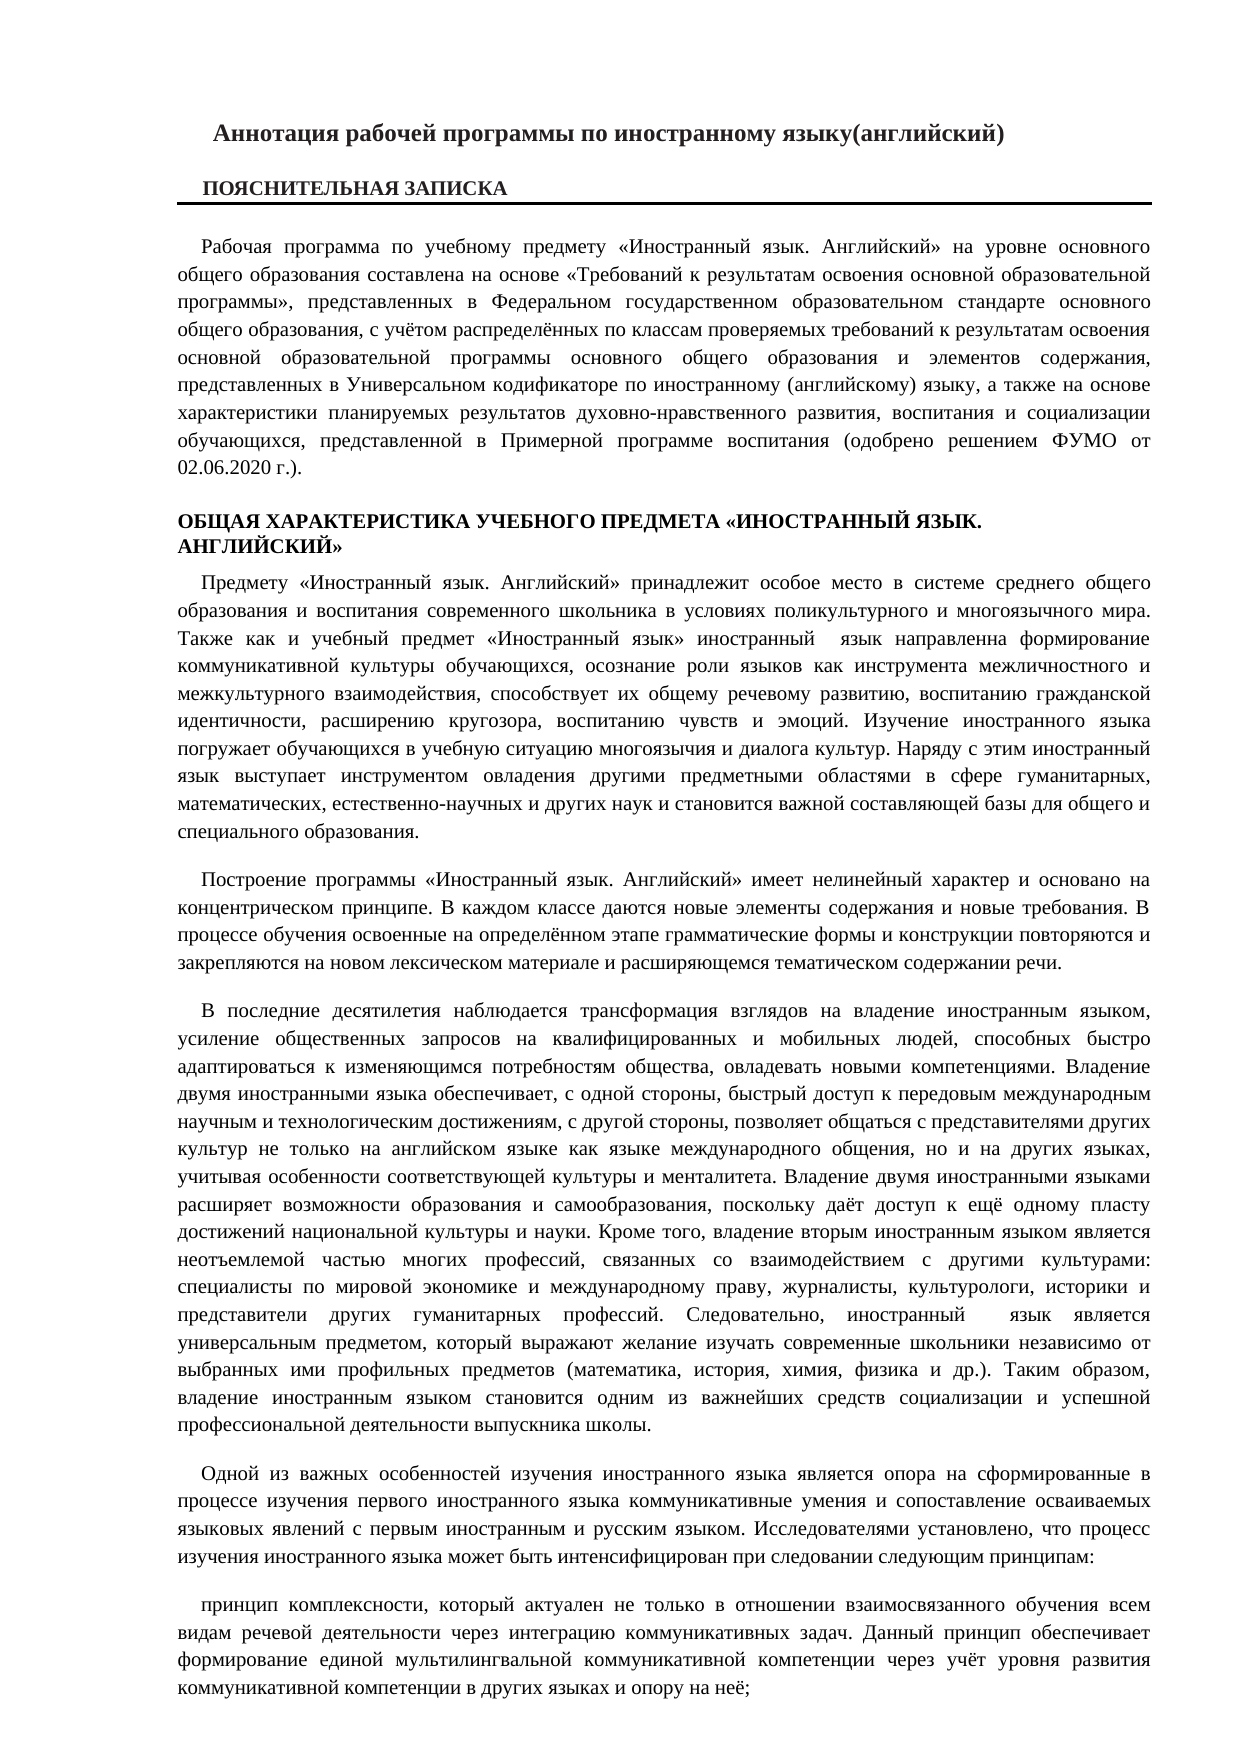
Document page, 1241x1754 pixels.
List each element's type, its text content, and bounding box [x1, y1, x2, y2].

text В последние десятилетия наблюдается трансформация взглядов на владение иностранным языком, усиление общественных запросов на квалифицированных и мобильных людей, способных быстро адаптироваться к изменяющимся потребностям общества, овладевать новыми компетенциями. Владение двумя иностранными языка обеспечивает, с одной стороны, быстрый доступ к передовым международным научным и технологическим достижениям, с другой стороны, позволяет общаться с представителями других культур не только на английском языке как языке международного общения, но и на других языках, учитывая особенности соответствующей культуры и менталитета. Владение двумя иностранными языками расширяет возможности образования и самообразования, поскольку даёт доступ к ещё одному пласту достижений национальной культуры и науки. Кроме того, владение вторым иностранным языком является неотъемлемой частью многих профессий, связанных со взаимодействием с другими культурами: специалисты по мировой экономике и международному праву, журналисты, культурологи, историки и представители других гуманитарных профессий. Следовательно, иностранный язык является универсальным предметом, который выражают желание изучать современные школьники независимо от выбранных ими профильных предметов (математика, история, химия, физика и др.). Таким образом, владение иностранным языком становится одним из важнейших средств социализации и успешной профессиональной деятельности выпускника школы. [177, 998, 1152, 1436]
text Предмету «Иностранный язык. Английский» принадлежит особое место в системе среднего общего образования и воспитания современного школьника в условиях поликультурного и многоязычного мира. Также как и учебный предмет «Иностранный язык» иностранный язык направленна формирование коммуникативной культуры обучающихся, осознание роли языков как инструмента межличностного и межкультурного взаимодействия, способствует их общему речевому развитию, воспитанию гражданской идентичности, расширению кругозора, воспитанию чувств и эмоций. Изучение иностранного языка погружает обучающихся в учебную ситуацию многоязычия и диалога культур. Наряду с этим иностранный язык выступает инструментом овладения другими предметными областями в сфере гуманитарных, математических, естественно-научных и других наук и становится важной составляющей базы для общего и специального образования. [177, 570, 1152, 843]
text ПОЯСНИТЕЛЬНАЯ ЗАПИСКА [177, 176, 1152, 202]
text принцип комплексности, который актуален не только в отношении взаимосвязанного обучения всем видам речевой деятельности через интеграцию коммуникативных задач. Данный принцип обеспечивает формирование единой мультилингвальной коммуникативной компетенции через учёт уровня развития коммуникативной компетенции в других языках и опору на неё; [177, 1592, 1152, 1699]
text ОБЩАЯ ХАРАКТЕРИСТИКА УЧЕБНОГО ПРЕДМЕТА «Иностранный язык. Английский» [177, 508, 1152, 558]
text Построение программы «Иностранный язык. Английский» имеет нелинейный характер и основано на концентрическом принципе. В каждом классе даются новые элементы содержания и новые требования. В процессе обучения освоенные на определённом этапе грамматические формы и конструкции повторяются и закрепляются на новом лексическом материале и расширяющемся тематическом содержании речи. [177, 867, 1152, 974]
text Рабочая программа по учебному предмету «Иностранный язык. Английский» на уровне основного общего образования составлена на основе «Требований к результатам освоения основной образовательной программы», представленных в Федеральном государственном образовательном стандарте основного общего образования, с учётом распределённых по классам проверяемых требований к результатам освоения основной образовательной программы основного общего образования и элементов содержания, представленных в Универсальном кодификаторе по иностранному (английскому) языку, а также на основе характеристики планируемых результатов духовно-нравственного развития, воспитания и социализации обучающихся, представленной в Примерной программе воспитания (одобрено решением ФУМО от 02.06.2020 г.). [177, 234, 1152, 479]
text Аннотация рабочей программы по иностранному языку(английский) [177, 118, 1152, 147]
text Одной из важных особенностей изучения иностранного языка является опора на сформированные в процессе изучения первого иностранного языка коммуникативные умения и сопоставление осваиваемых языковых явлений с первым иностранным и русским языком. Исследователями установлено, что процесс изучения иностранного языка может быть интенсифицирован при следовании следующим принципам: [177, 1461, 1152, 1568]
